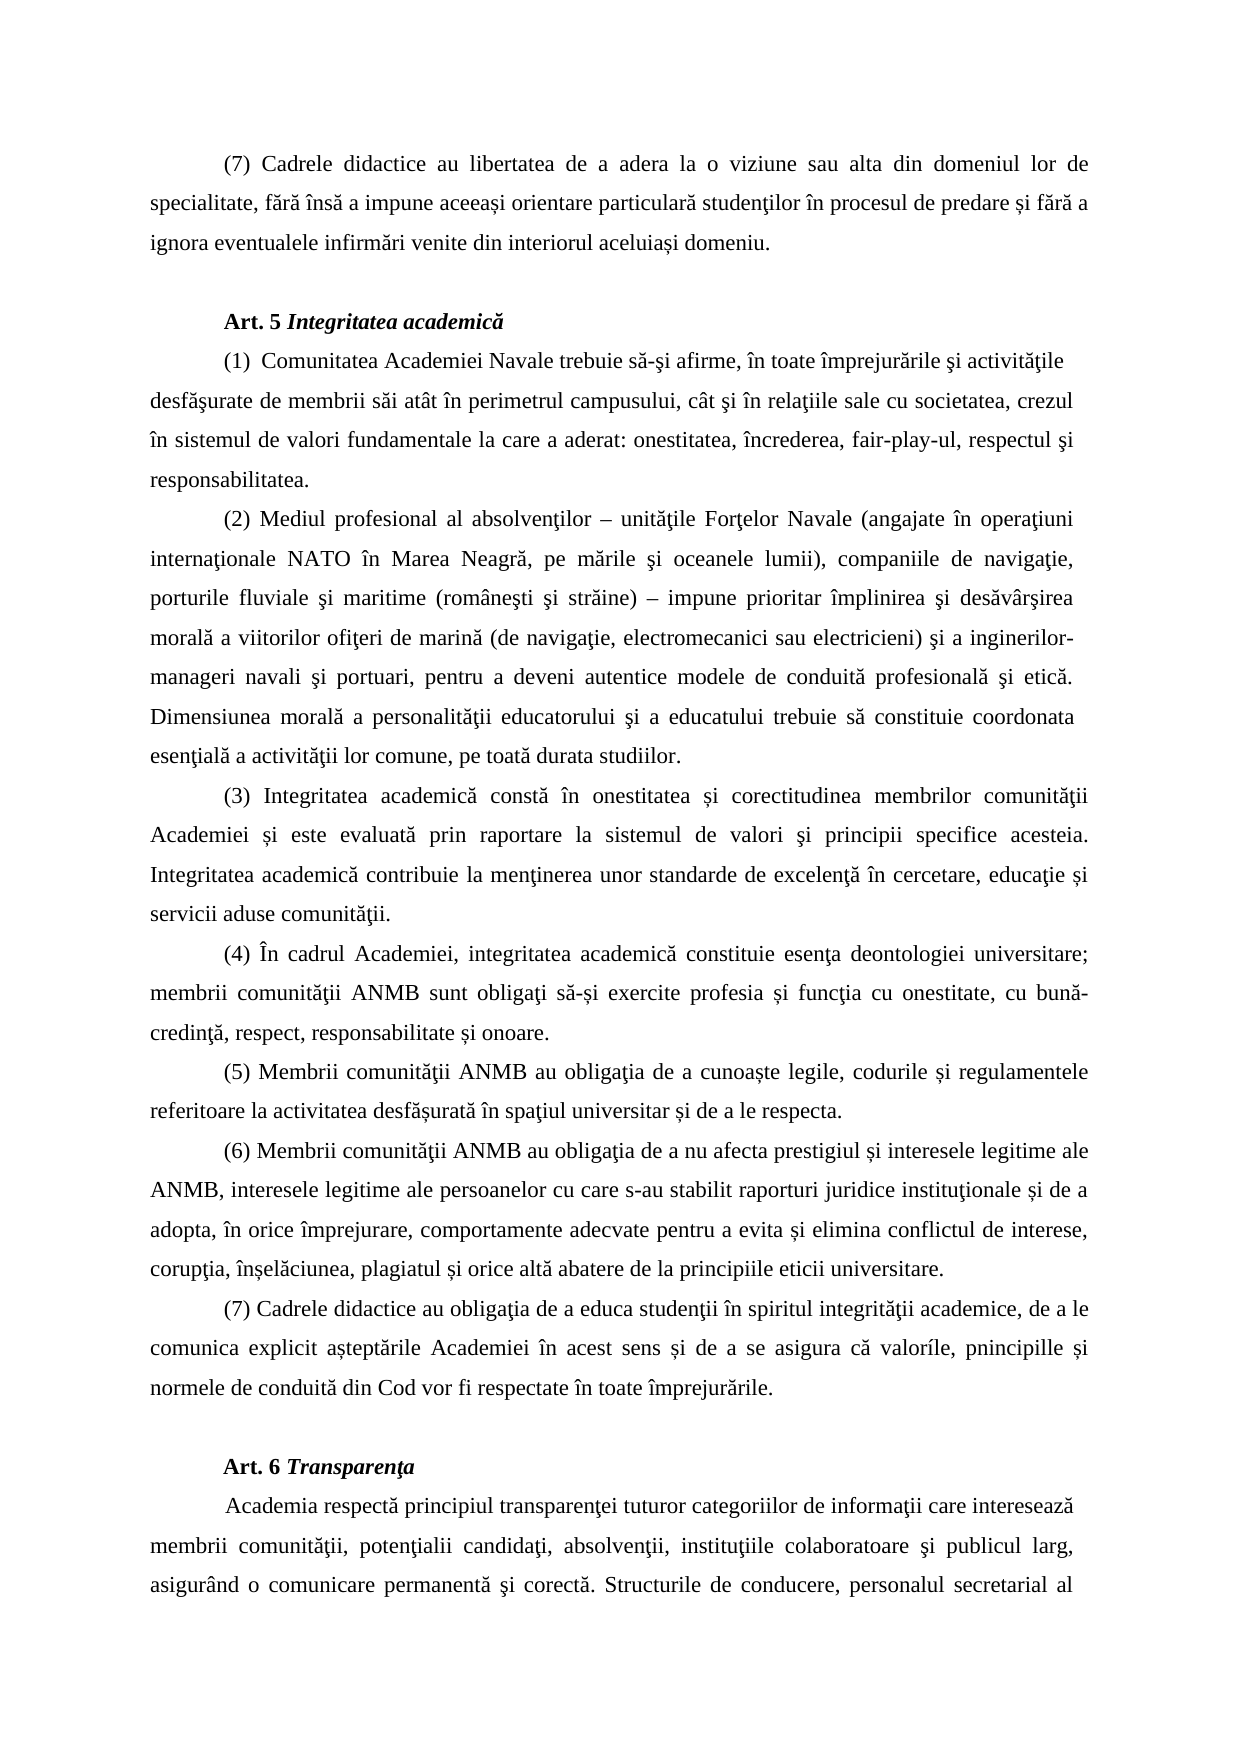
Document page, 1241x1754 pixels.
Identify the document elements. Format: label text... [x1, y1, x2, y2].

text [150, 1492, 1076, 1598]
list Comunitatea Academiei Navale trebuie să-şi afirme, în toate împrejurările şi activităţile [224, 347, 1076, 374]
text Art. 6 Transparenţa [150, 1453, 1076, 1479]
text (6) Membrii comunităţii ANMB au obligaţia de a nu afecta prestigiul și interesele legitime ale ANMB, interesele legitime ale persoanelor cu care s-au stabilit raporturi juridice instituţionale și de a adopta, în orice împrejurare, comportamente adecvate pentru a evita și elimina conflictul de interese, corupţia, înșelăciunea, plagiatul și orice altă abatere de la principiile eticii universitare. [150, 1137, 1090, 1282]
text (7) Cadrele didactice au obligaţia de a educa studenţii în spiritul integrităţii academice, de a le comunica explicit așteptările Academiei în acest sens și de a se asigura că valoríle, pnincipille și normele de conduită din Cod vor fi respectate în toate împrejurările. [150, 1295, 1090, 1400]
text (5) Membrii comunităţii ANMB au obligaţia de a cunoaște legile, codurile și regulamentele referitoare la activitatea desfășurată în spaţiul universitar și de a le respecta. [150, 1058, 1090, 1124]
text (7) Cadrele didactice au libertatea de a adera la o viziune sau alta din domeniul lor de specialitate, fără însă a impune aceeași orientare particulară studenţilor în procesul de predare și fără a ignora eventualele infirmări venite din interiorul aceluiași domeniu. [150, 150, 1090, 255]
text desfăşurate de membrii săi atât în perimetrul campusului, cât şi în relaţiile sale cu societatea, crezul în sistemul de valori fundamentale la care a aderat: onestitatea, încrederea, fair-play-ul, respectul şi responsabilitatea. [150, 387, 1076, 492]
text (4) În cadrul Academiei, integritatea academică constituie esenţa deontologiei universitare; membrii comunităţii ANMB sunt obligaţi să-și exercite profesia și funcţia cu onestitate, cu bună-credinţă, respect, responsabilitate și onoare. [150, 939, 1090, 1045]
text (2) Mediul profesional al absolvenţilor – unităţile Forţelor Navale (angajate în operaţiuni internaţionale NATO în Marea Neagră, pe mările şi oceanele lumii), companiile de navigaţie, porturile fluviale şi maritime (româneşti şi străine) – impune prioritar împlinirea şi desăvârşirea morală a viitorilor ofiţeri de marină (de navigaţie, electromecanici sau electricieni) şi a inginerilor-manageri navali şi portuari, pentru a deveni autentice modele de conduită profesională şi etică. Dimensiunea morală a personalităţii educatorului şi a educatului trebuie să constituie coordonata esenţială a activităţii lor comune, pe toată durata studiilor. [150, 505, 1076, 768]
text (3) Integritatea academică constă în onestitatea și corectitudinea membrilor comunităţii Academiei și este evaluată prin raportare la sistemul de valori şi principii specifice acesteia. Integritatea academică contribuie la menţinerea unor standarde de excelenţă în cercetare, educaţie și servicii aduse comunităţii. [150, 782, 1090, 926]
text Art. 5 Integritatea academică [150, 308, 1076, 334]
